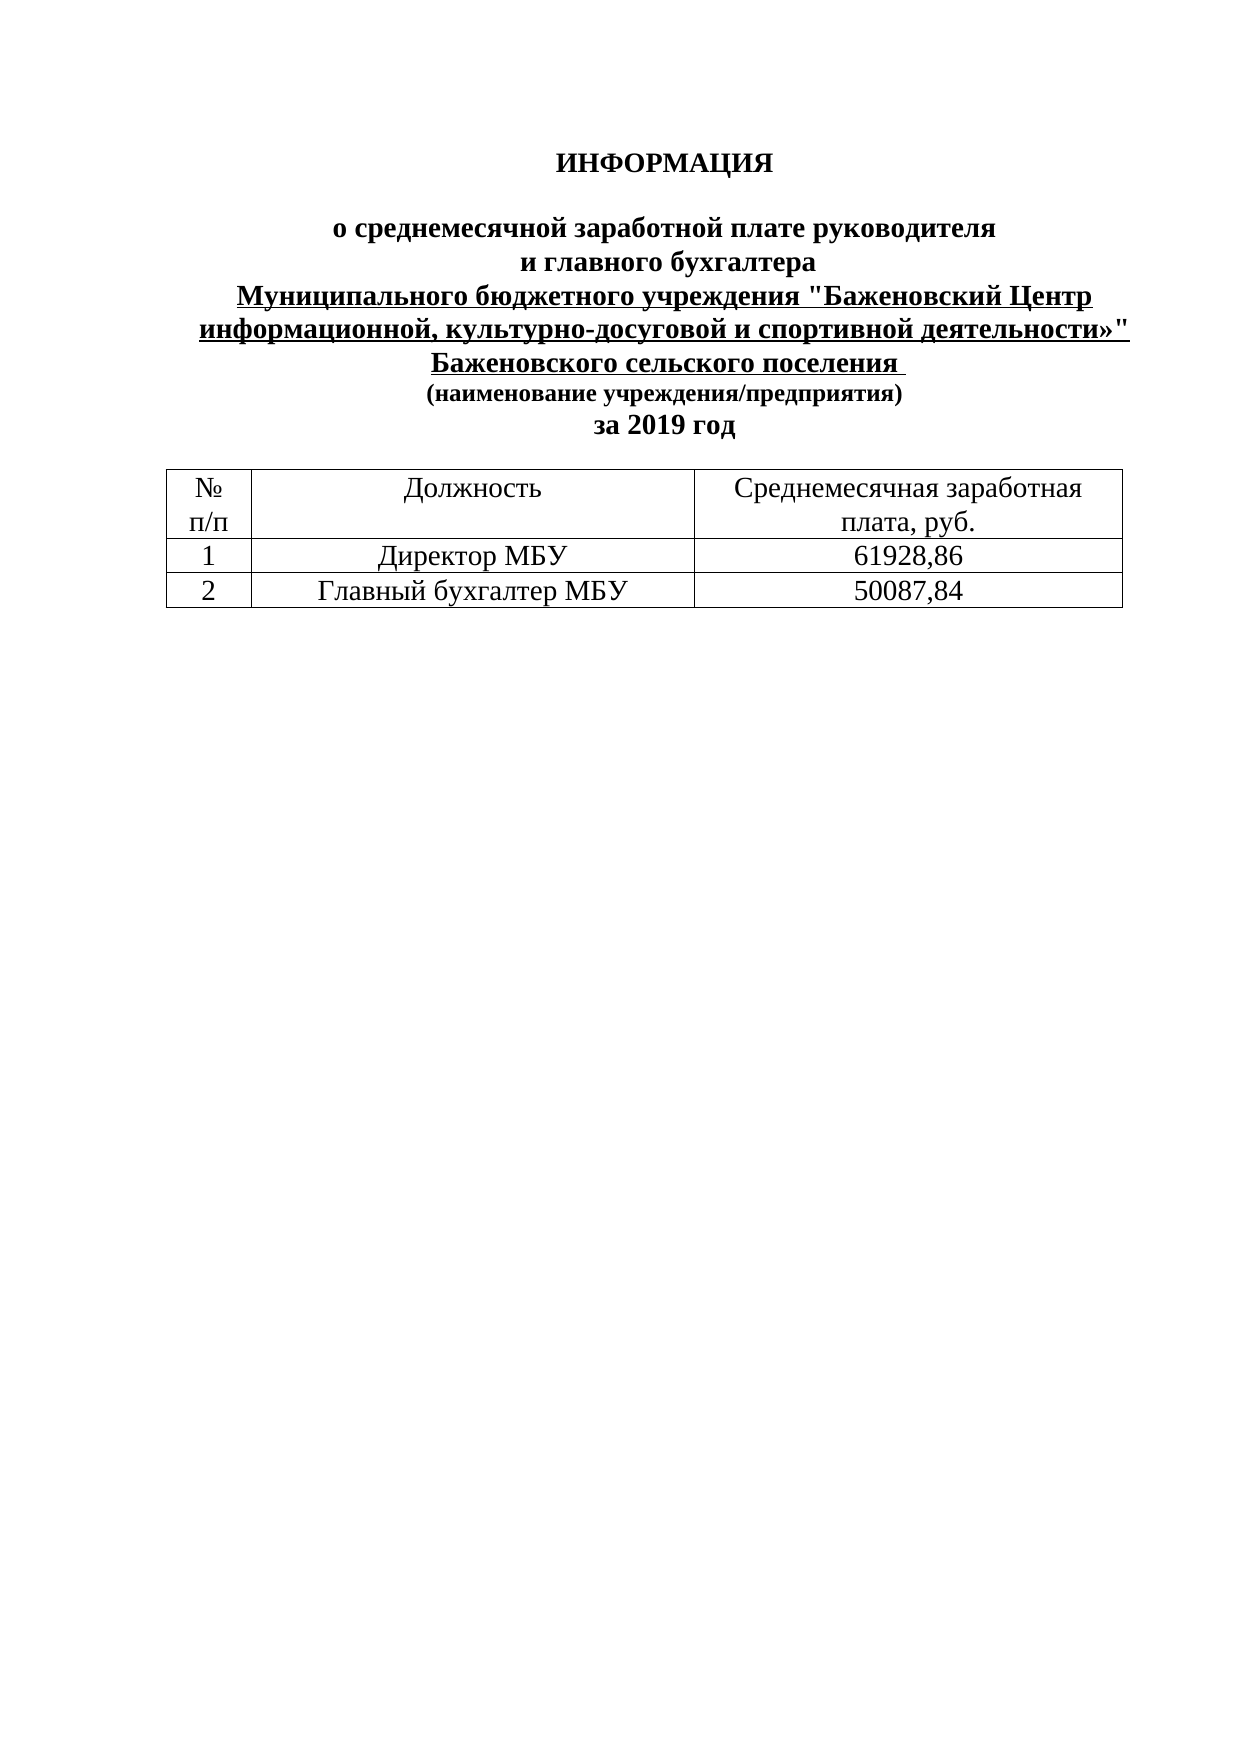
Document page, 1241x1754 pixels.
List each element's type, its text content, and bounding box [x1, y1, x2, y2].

table_cell 50087,84 [695, 573, 1122, 607]
text Муниципального бюджетного учреждения "Баженовский Центр информационной, культурно-досуговой и спортивной деятельности»" Баженовского сельского поселения [177, 278, 1152, 378]
text (наименование учреждения/предприятия) [177, 378, 1152, 407]
table_header № п/п [167, 470, 251, 537]
table_cell 2 [167, 573, 251, 607]
table_header Должность [252, 470, 694, 537]
table_cell Директор МБУ [252, 539, 694, 572]
table_header Среднемесячная заработная плата, руб. [695, 470, 1122, 537]
table_cell Главный бухгалтер МБУ [252, 573, 694, 607]
text о среднемесячной заработной плате руководителя [177, 211, 1152, 244]
text за 2019 год [177, 407, 1152, 441]
table_cell 61928,86 [695, 539, 1122, 572]
table_cell 1 [167, 539, 251, 572]
text ИНФОРМАЦИЯ [177, 146, 1152, 178]
text и главного бухгалтера [177, 244, 1152, 278]
